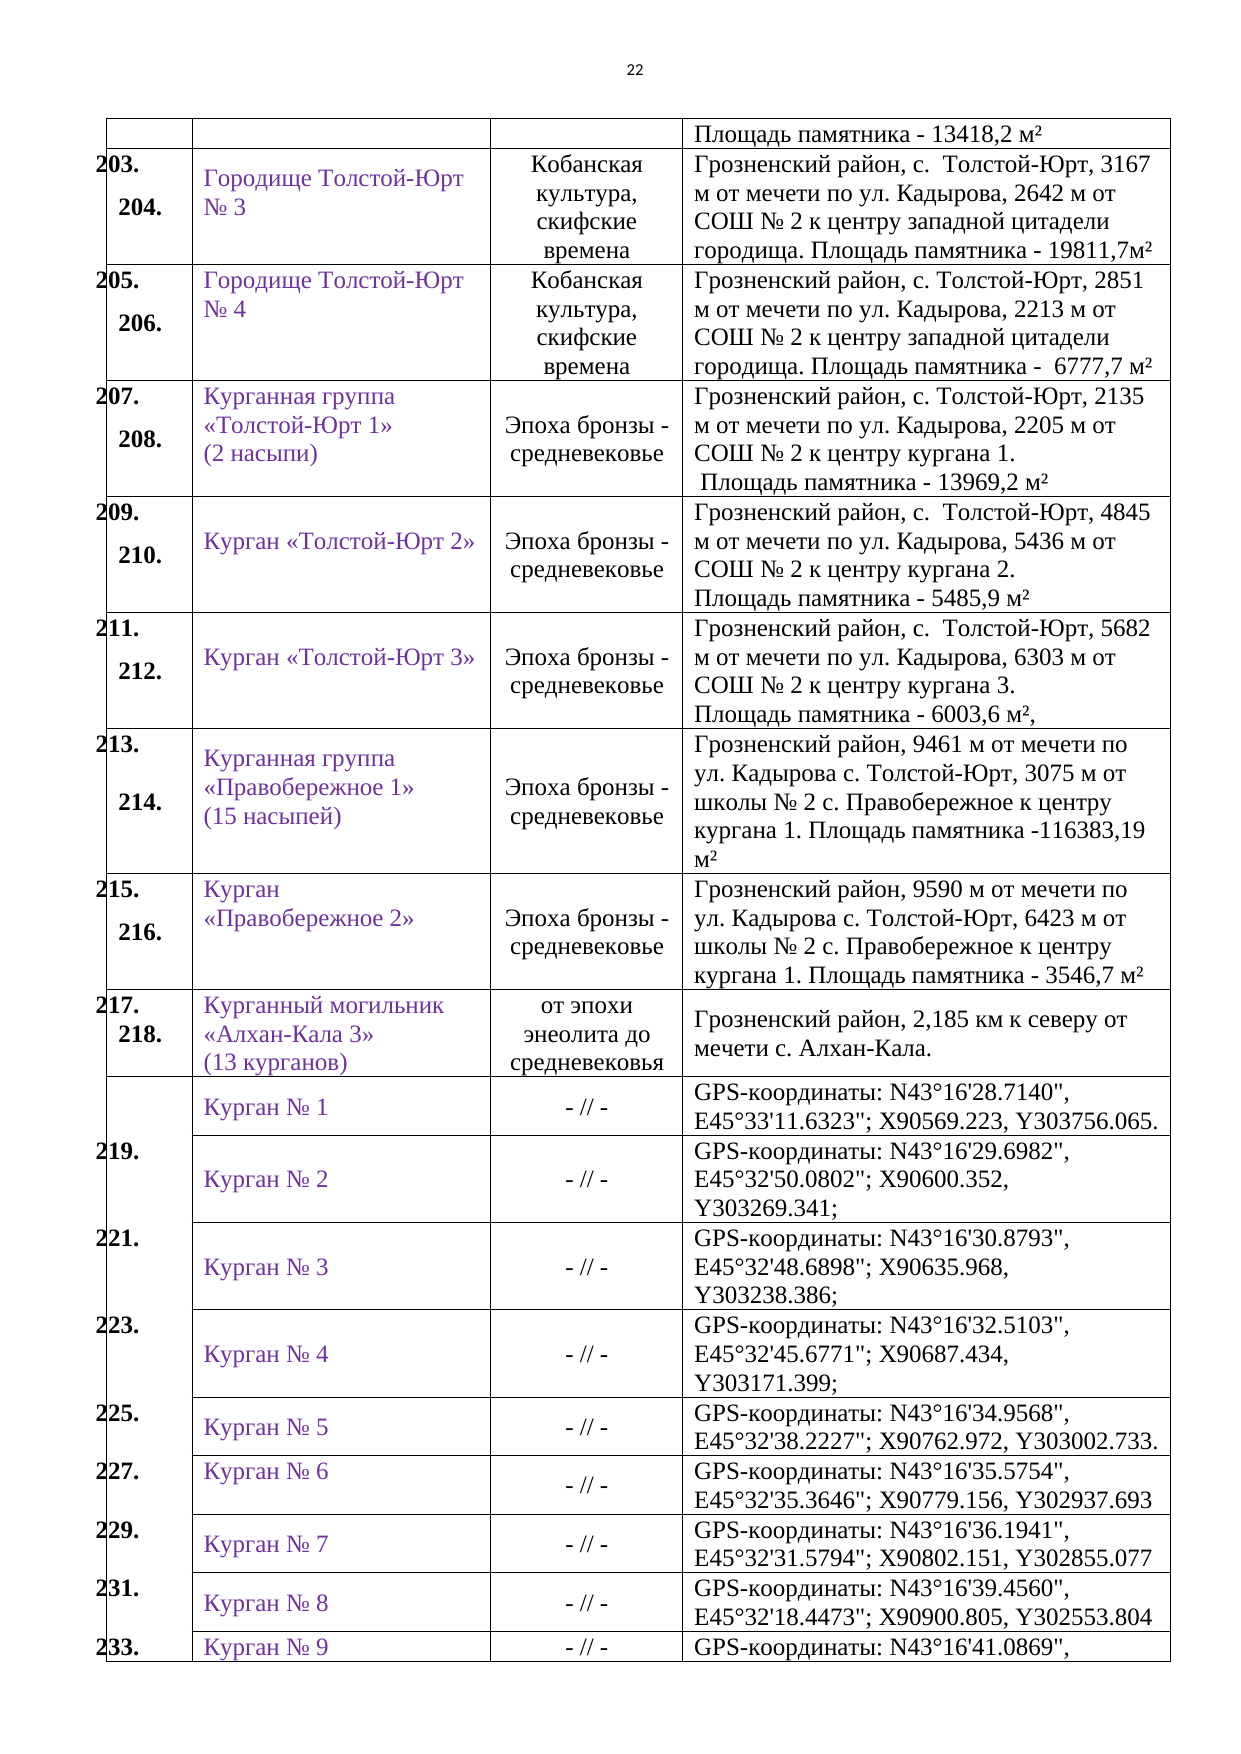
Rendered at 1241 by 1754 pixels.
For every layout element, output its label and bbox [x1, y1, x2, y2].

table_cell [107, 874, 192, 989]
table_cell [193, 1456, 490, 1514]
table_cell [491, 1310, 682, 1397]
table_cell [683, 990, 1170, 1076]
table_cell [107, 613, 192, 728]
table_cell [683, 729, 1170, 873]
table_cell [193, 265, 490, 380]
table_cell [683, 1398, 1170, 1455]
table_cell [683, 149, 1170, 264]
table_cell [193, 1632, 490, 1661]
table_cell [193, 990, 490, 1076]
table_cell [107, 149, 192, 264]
table_cell [107, 119, 192, 148]
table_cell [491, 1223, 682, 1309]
table_cell [193, 119, 490, 148]
table_cell [683, 119, 1170, 148]
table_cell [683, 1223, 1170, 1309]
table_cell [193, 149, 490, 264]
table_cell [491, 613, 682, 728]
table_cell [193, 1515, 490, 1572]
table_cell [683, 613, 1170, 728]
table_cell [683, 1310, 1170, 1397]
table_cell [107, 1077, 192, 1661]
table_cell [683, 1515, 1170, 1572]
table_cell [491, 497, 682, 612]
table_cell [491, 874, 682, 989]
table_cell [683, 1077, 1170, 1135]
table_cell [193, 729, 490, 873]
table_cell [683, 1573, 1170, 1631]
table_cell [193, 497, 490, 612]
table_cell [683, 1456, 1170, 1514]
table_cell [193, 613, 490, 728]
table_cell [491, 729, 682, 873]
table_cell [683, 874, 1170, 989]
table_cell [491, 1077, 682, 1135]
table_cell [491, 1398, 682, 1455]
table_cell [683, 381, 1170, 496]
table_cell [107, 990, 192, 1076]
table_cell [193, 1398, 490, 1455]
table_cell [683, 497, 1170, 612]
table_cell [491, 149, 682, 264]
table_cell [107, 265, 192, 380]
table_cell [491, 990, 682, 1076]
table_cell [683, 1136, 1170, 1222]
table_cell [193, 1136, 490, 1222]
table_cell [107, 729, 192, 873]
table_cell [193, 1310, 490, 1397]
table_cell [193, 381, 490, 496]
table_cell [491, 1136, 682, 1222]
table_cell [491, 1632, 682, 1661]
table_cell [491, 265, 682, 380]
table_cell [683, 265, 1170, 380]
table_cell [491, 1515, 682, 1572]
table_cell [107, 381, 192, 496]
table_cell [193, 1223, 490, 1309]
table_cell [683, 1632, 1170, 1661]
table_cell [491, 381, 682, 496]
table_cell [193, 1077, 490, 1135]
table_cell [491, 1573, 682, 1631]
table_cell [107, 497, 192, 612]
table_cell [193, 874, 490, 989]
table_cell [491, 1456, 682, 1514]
table_cell [491, 119, 682, 148]
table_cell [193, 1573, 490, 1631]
